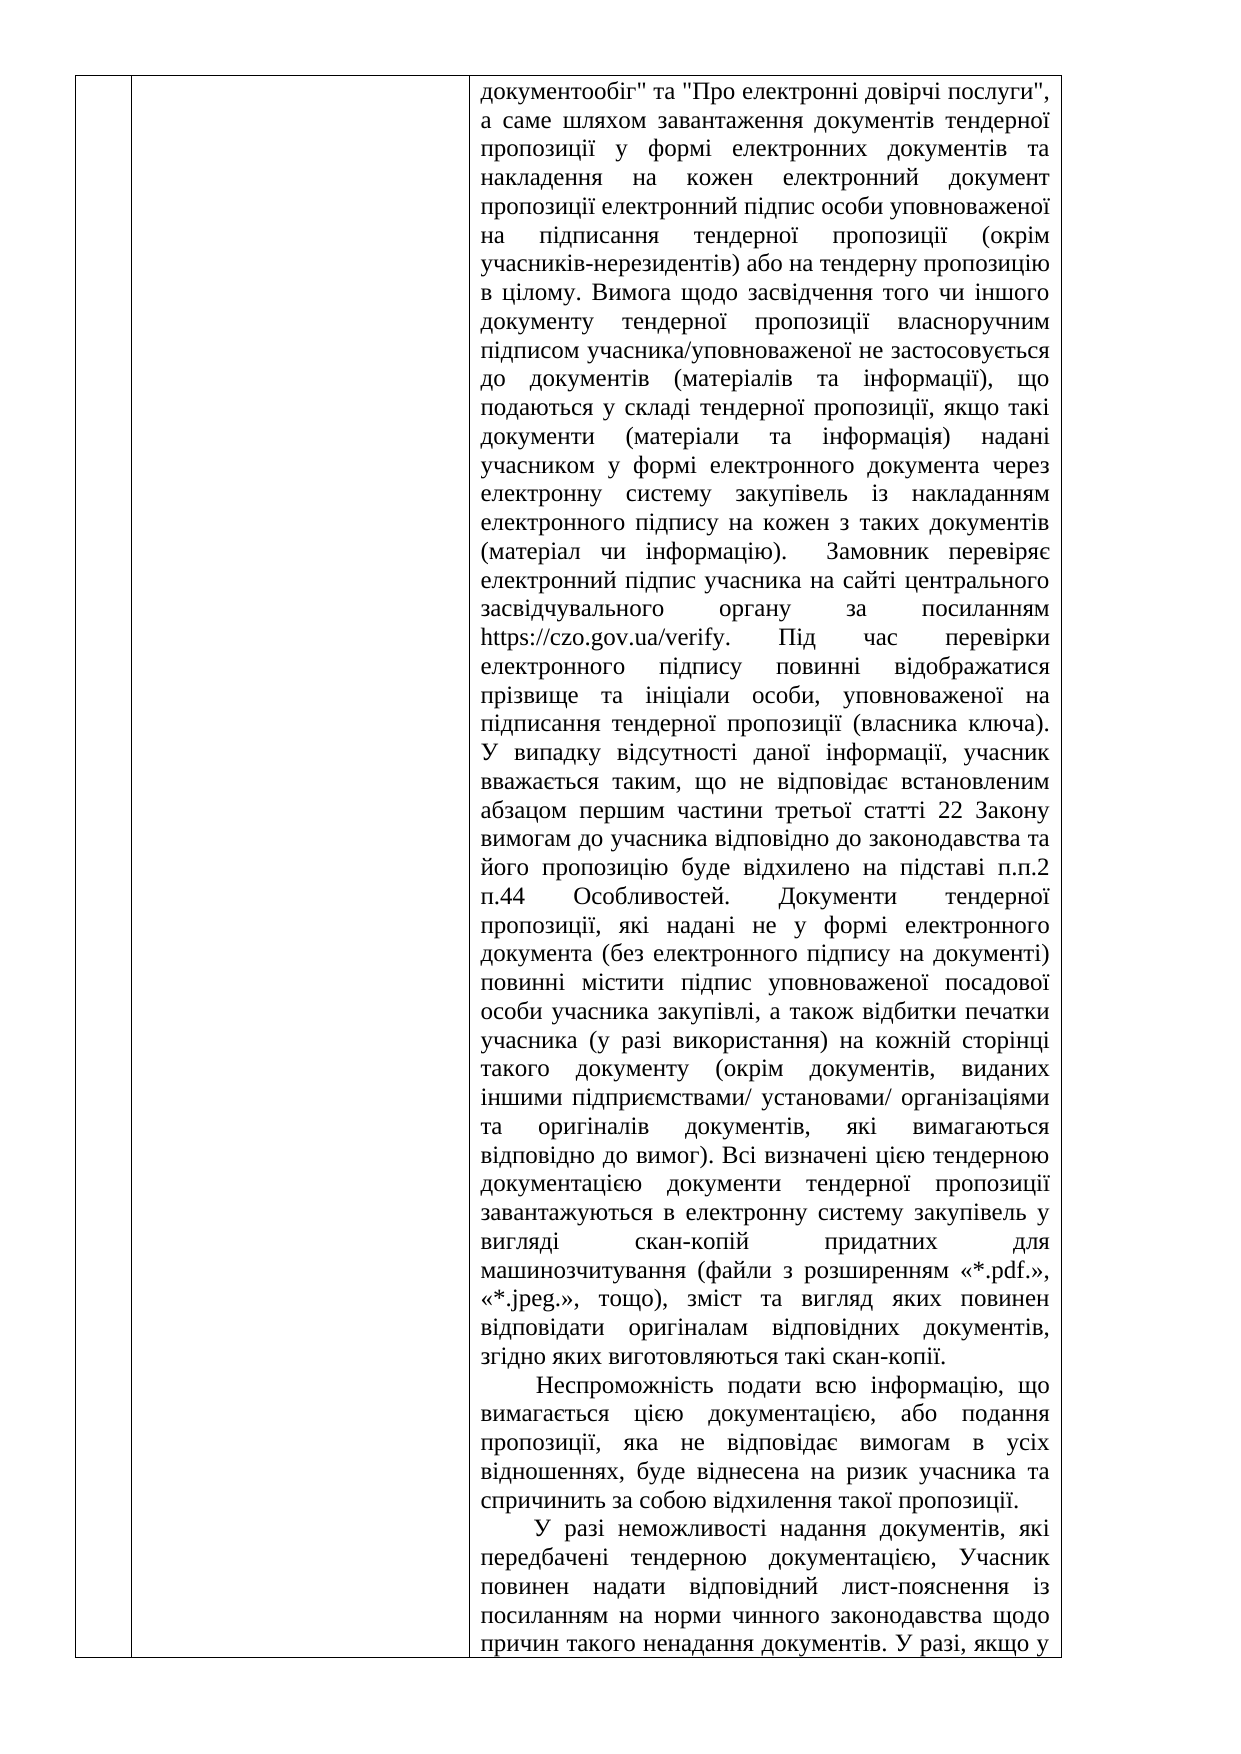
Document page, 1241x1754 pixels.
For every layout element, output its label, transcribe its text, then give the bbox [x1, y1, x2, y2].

table_cell 1 [76, 76, 131, 1657]
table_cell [132, 76, 469, 1657]
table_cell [470, 76, 1061, 1657]
